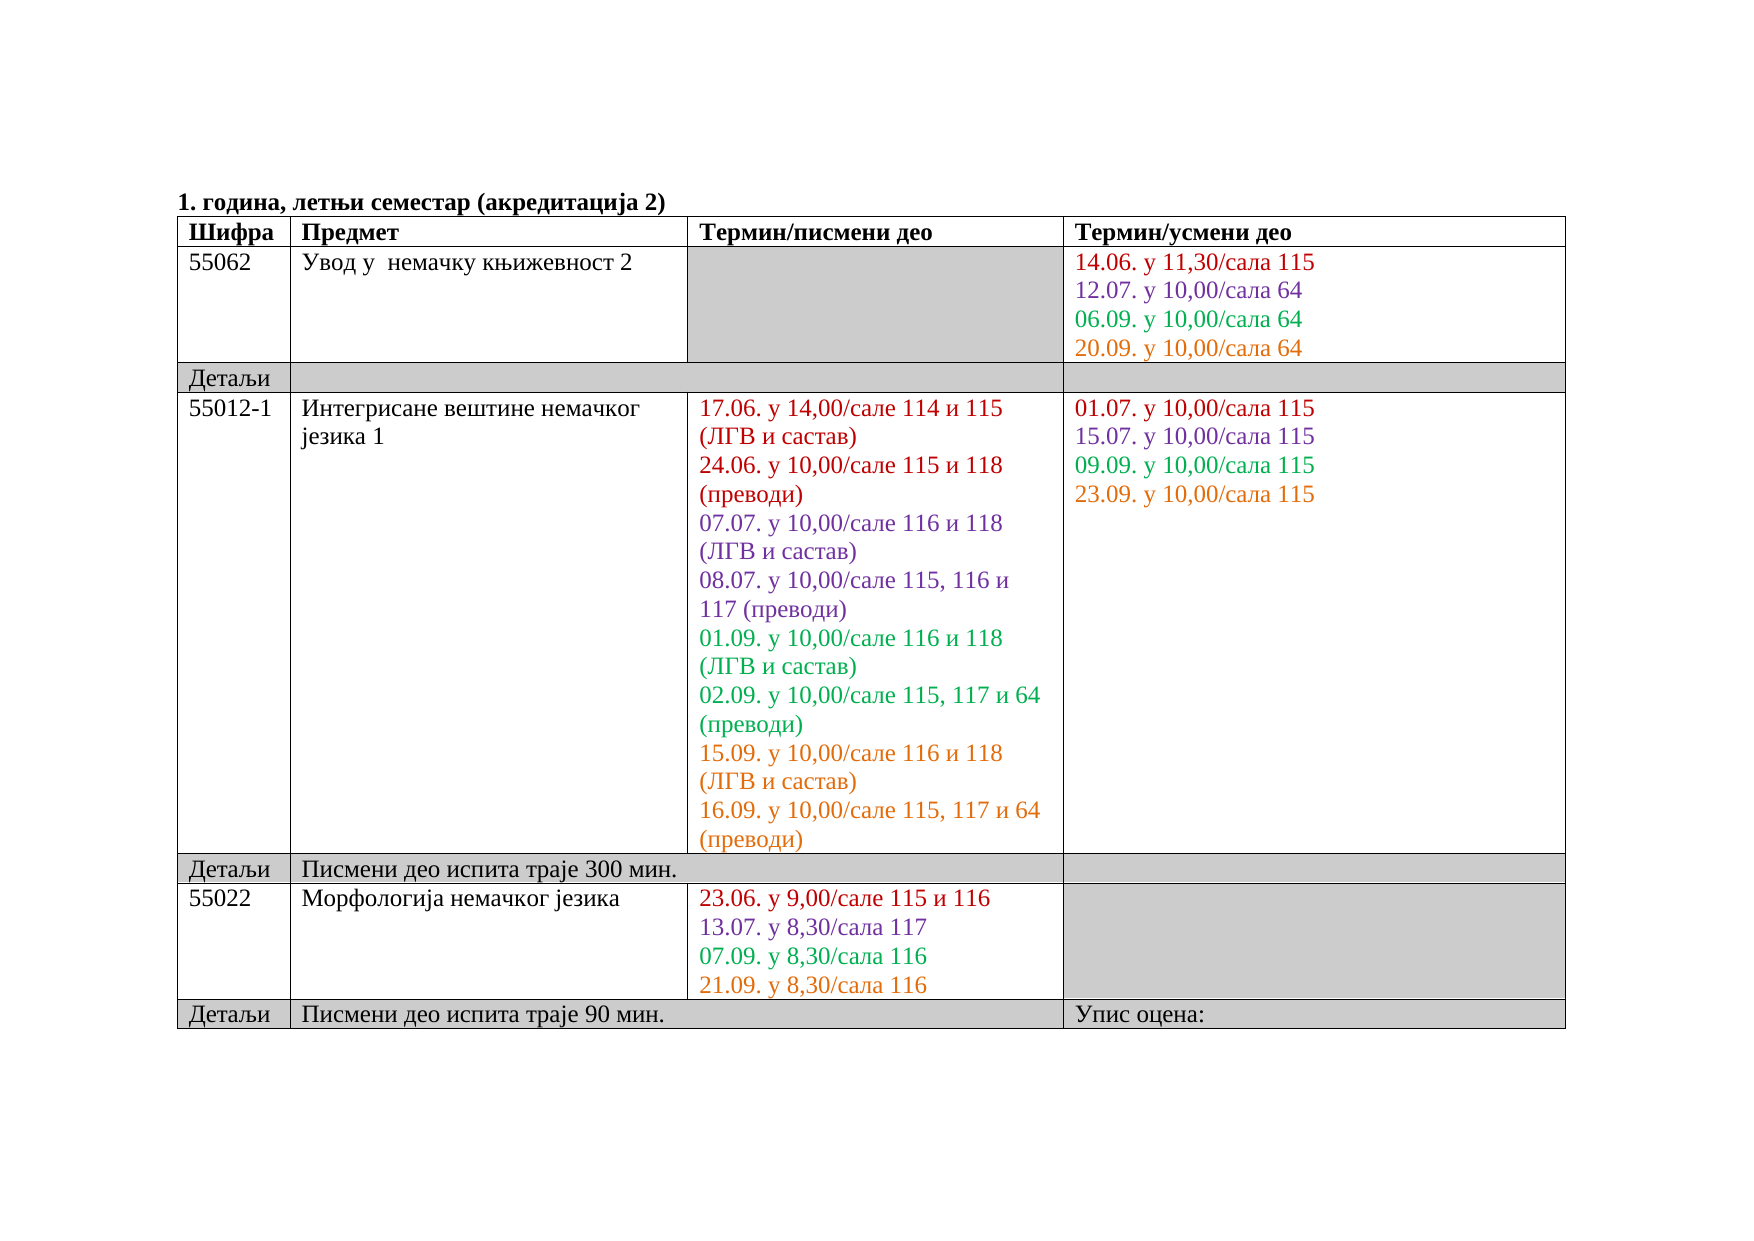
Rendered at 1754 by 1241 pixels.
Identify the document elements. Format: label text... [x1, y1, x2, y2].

table_header Шифра [178, 217, 290, 246]
table_cell 23.06. у 9,00/сале 115 и 116 13.07. у 8,30/сала 117 07.09. у 8,30/сала 116 21.09. у 8,30/сала 116 [688, 884, 1063, 998]
table_cell [1064, 363, 1565, 392]
table_cell 01.07. у 10,00/сала 115 15.07. у 10,00/сала 115 09.09. у 10,00/сала 115 23.09. у 10,00/сала 115 [1064, 393, 1565, 853]
table_cell 55062 [178, 247, 290, 362]
table_cell Интегрисане вештине немачког језика 1 [291, 393, 687, 853]
table_cell Морфологија немачког језика [291, 884, 687, 998]
table_cell Писмени део испита траје 90 мин. [291, 1000, 1063, 1028]
table_cell [1064, 884, 1565, 998]
table_cell [688, 247, 1063, 362]
table_cell Детаљи [178, 363, 290, 392]
table_cell Писмени део испита траје 300 мин. [291, 854, 1063, 882]
table_header Термин/усмени део [1064, 217, 1565, 246]
table_cell Увод у немачку књижевност 2 [291, 247, 687, 362]
table_header Предмет [291, 217, 687, 246]
table_cell Упис оцена: [1064, 1000, 1565, 1028]
table_cell Детаљи [178, 854, 290, 882]
table_cell 14.06. у 11,30/сала 115 12.07. у 10,00/сала 64 06.09. у 10,00/сала 64 20.09. у 10,00/сала 64 [1064, 247, 1565, 362]
table_header Термин/писмени део [688, 217, 1063, 246]
text 1. година, летњи семестар (акредитација 2) [177, 187, 1577, 216]
table_cell 55012-1 [178, 393, 290, 853]
table_cell [1064, 854, 1565, 882]
table_cell Детаљи [178, 1000, 290, 1028]
table_cell 55022 [178, 884, 290, 998]
table_cell [291, 363, 1063, 392]
table_cell 17.06. у 14,00/сале 114 и 115 (ЛГВ и састав) 24.06. у 10,00/сале 115 и 118 (преводи) 07.07. у 10,00/сале 116 и 118 (ЛГВ и састав) 08.07. у 10,00/сале 115, 116 и 117 (преводи) 01.09. у 10,00/сале 116 и 118 (ЛГВ и састав) 02.09. у 10,00/сале 115, 117 и 64 (преводи) 15.09. у 10,00/сале 116 и 118 (ЛГВ и састав) 16.09. у 10,00/сале 115, 117 и 64 (преводи) [688, 393, 1063, 853]
